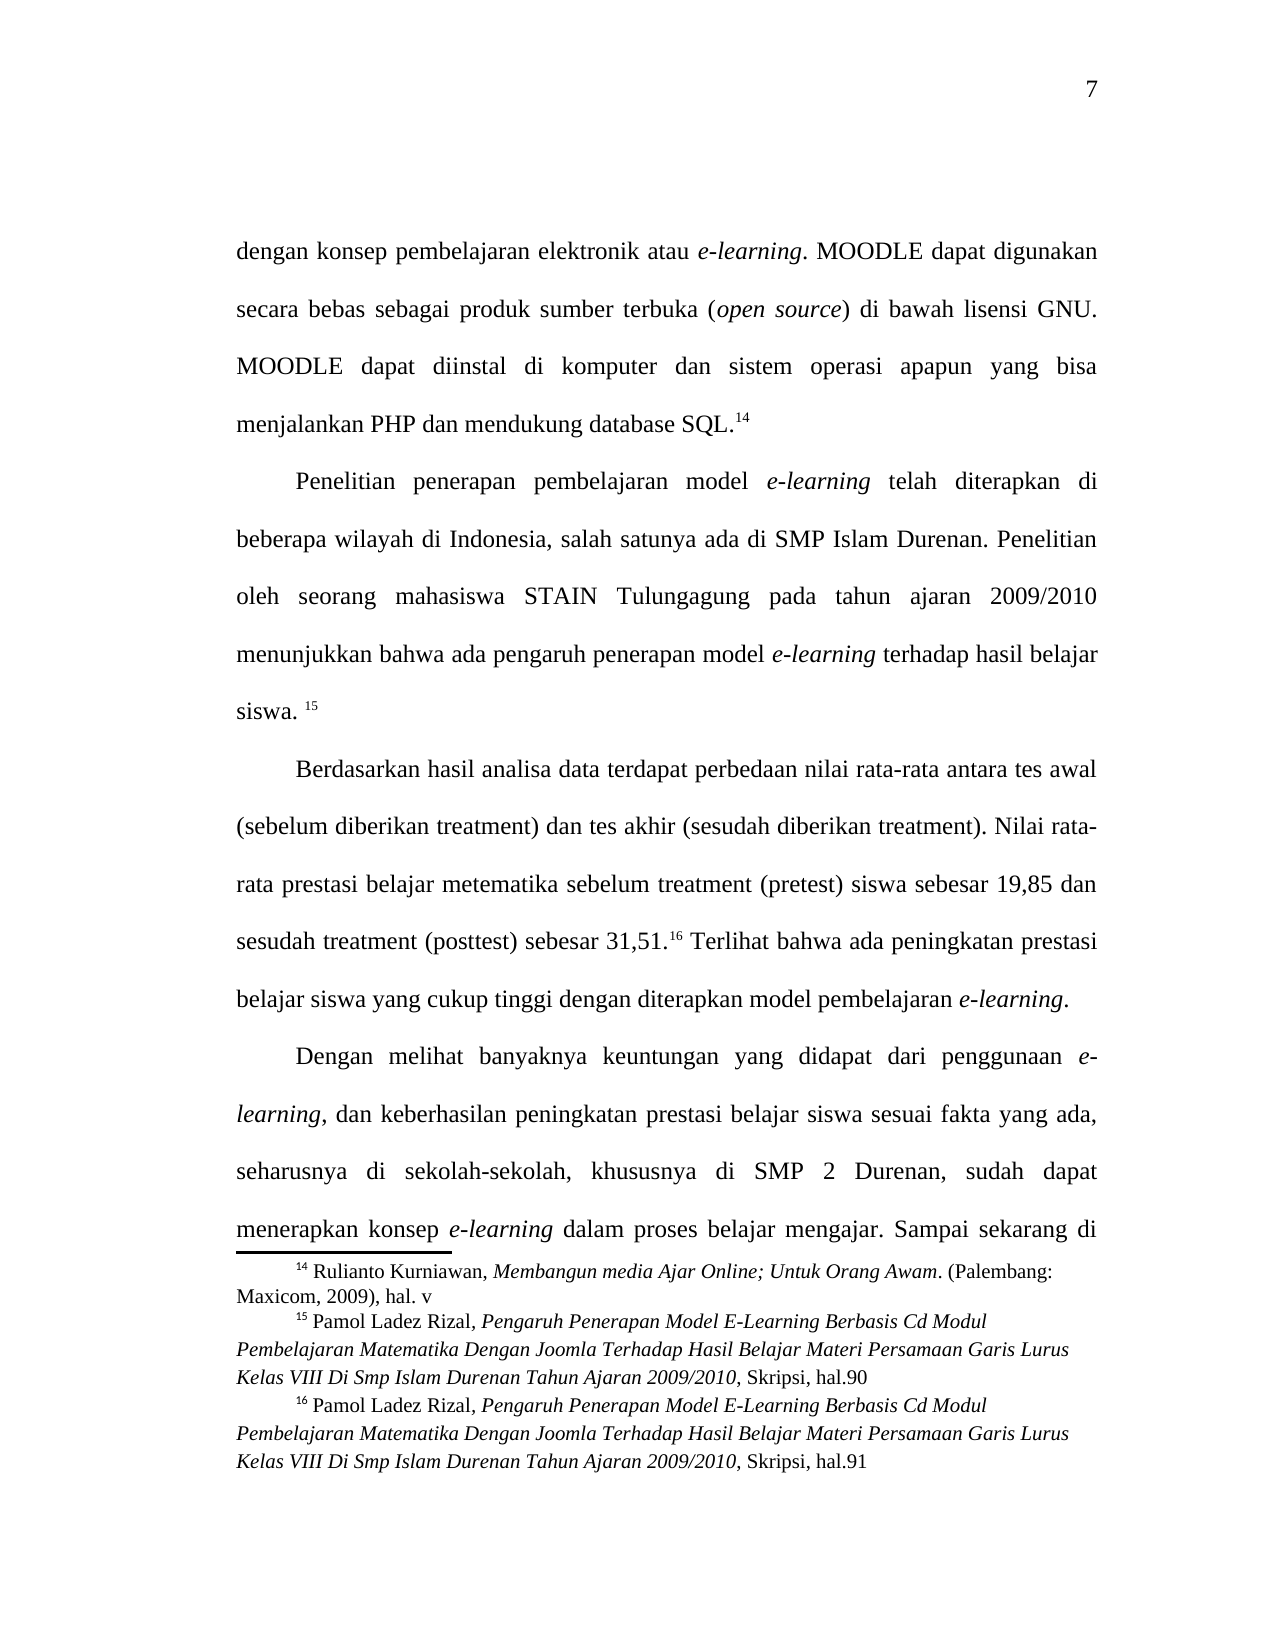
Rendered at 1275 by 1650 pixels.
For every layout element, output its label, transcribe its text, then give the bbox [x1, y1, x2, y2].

text Berdasarkan hasil analisa data terdapat perbedaan nilai rata-rata antara tes awal (sebelum diberikan treatment) dan tes akhir (sesudah diberikan treatment). Nilai rata-rata prestasi belajar metematika sebelum treatment (pretest) siswa sebesar 19,85 dan sesudah treatment (posttest) sebesar 31,51. Terlihat bahwa ada peningkatan prestasi belajar siswa yang cukup tinggi dengan diterapkan model pembelajaran e-learning. [236, 754, 1098, 1012]
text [236, 236, 1098, 437]
text Penelitian penerapan pembelajaran model e-learning telah diterapkan di beberapa wilayah di Indonesia, salah satunya ada di SMP Islam Durenan. Penelitian oleh seorang mahasiswa STAIN Tulungagung pada tahun ajaran 2009/2010 menunjukkan bahwa ada pengaruh penerapan model e-learning terhadap hasil belajar siswa. [236, 466, 1098, 725]
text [236, 1041, 1098, 1242]
